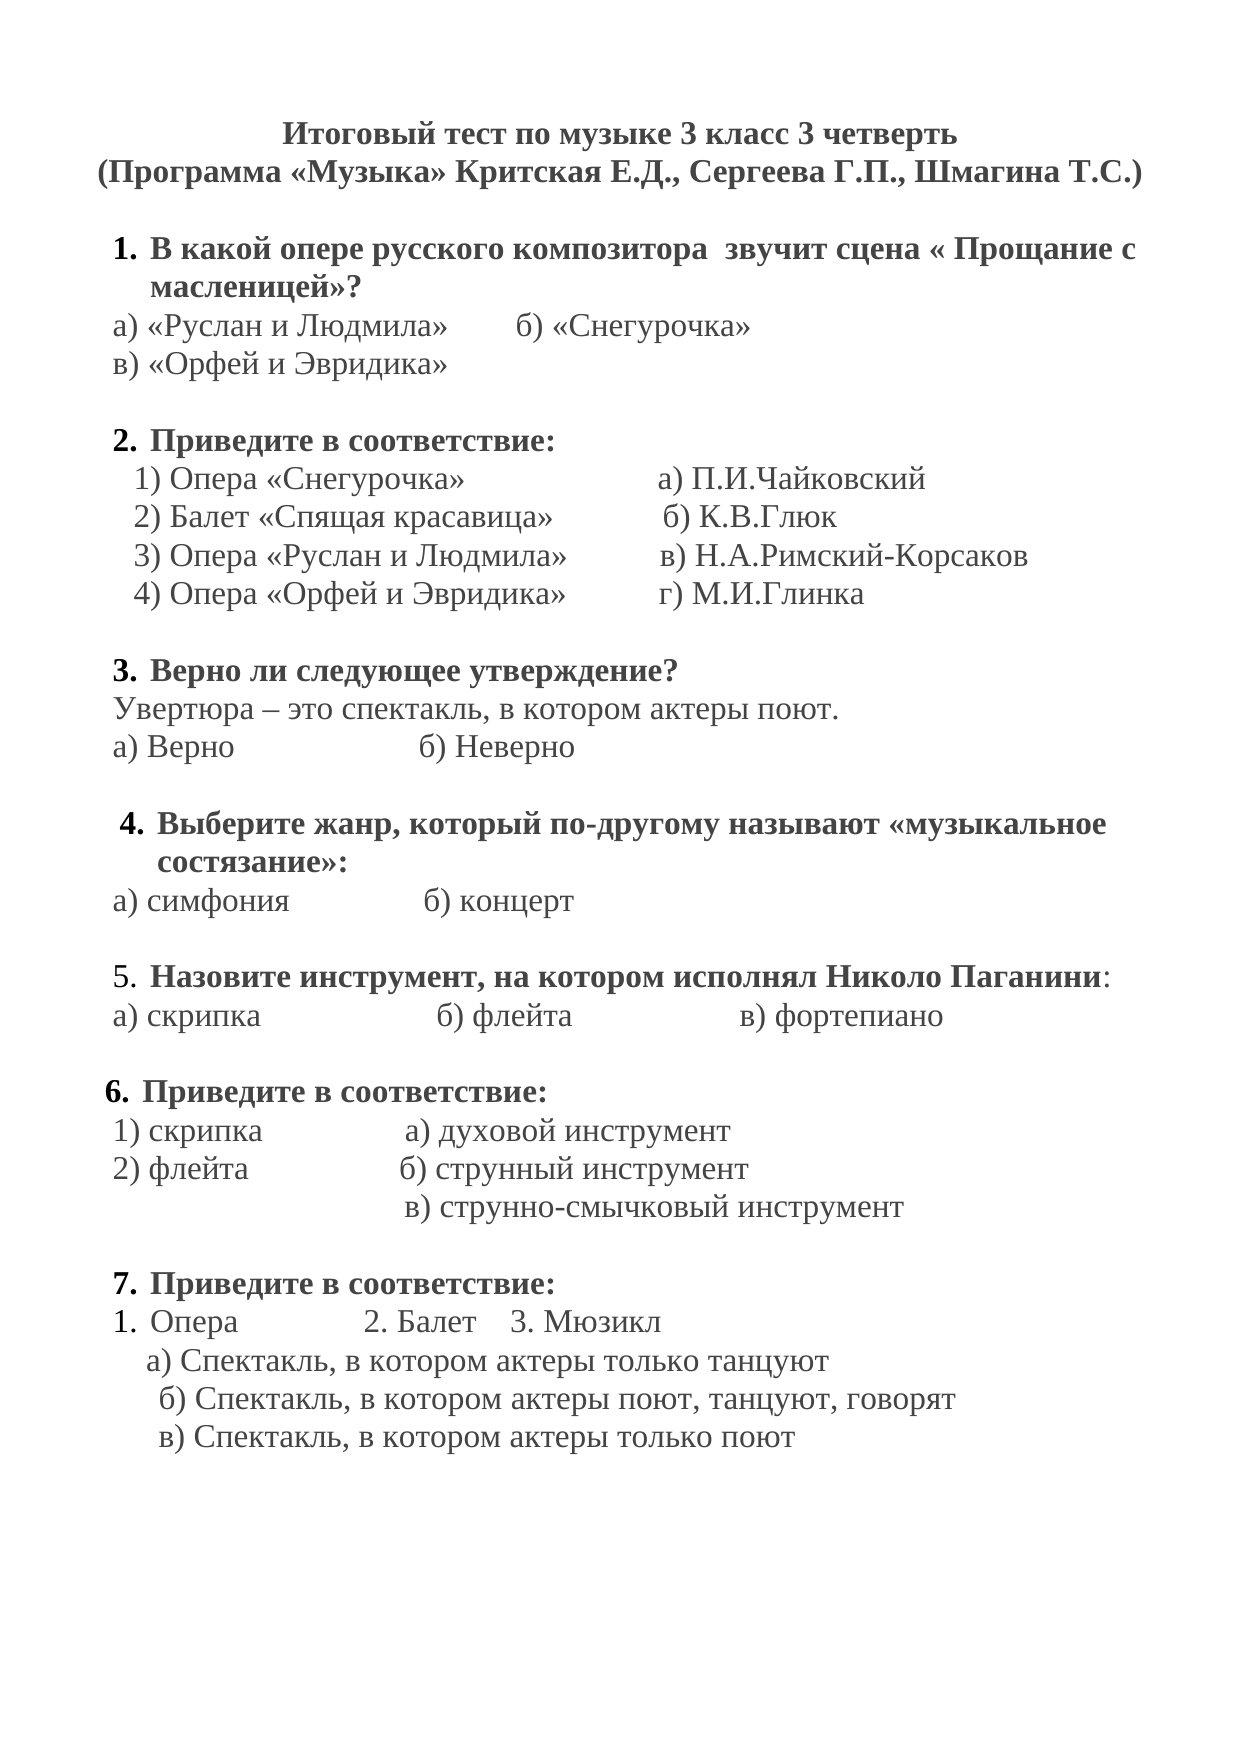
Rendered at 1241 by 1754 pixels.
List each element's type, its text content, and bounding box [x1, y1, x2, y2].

text Увертюра – это спектакль, в котором актеры поют. [112, 688, 1165, 727]
list Приведите в соответствие: [112, 1263, 1165, 1302]
text 3) Опера «Руслан и Людмила» в) Н.А.Римский-Корсаков [75, 535, 1165, 573]
text 1) Опера «Снегурочка» а) П.И.Чайковский [75, 458, 1165, 497]
list Назовите инструмент, на котором исполнял Николо Паганини: [112, 957, 1165, 995]
text 1) скрипка а) духовой инструмент [112, 1110, 1165, 1148]
text а) «Руслан и Людмила» б) «Снегурочка» [112, 305, 1165, 343]
text а) симфония б) концерт [112, 880, 1165, 918]
text 2) флейта б) струнный инструмент [112, 1148, 1165, 1187]
text 4) Опера «Орфей и Эвридика» г) М.И.Глинка [75, 573, 1165, 612]
text (Программа «Музыка» Критская Е.Д., Сергеева Г.П., Шмагина Т.С.) [75, 152, 1165, 190]
text б) Спектакль, в котором актеры поют, танцуют, говорят [75, 1378, 1165, 1417]
text 2) Балет «Спящая красавица» б) К.В.Глюк [75, 497, 1165, 535]
list Выберите жанр, который по-другому называют «музыкальное состязание»: [119, 803, 1165, 880]
text а) Спектакль, в котором актеры только танцуют [112, 1340, 1165, 1378]
text в) «Орфей и Эвридика» [112, 343, 1165, 382]
list Опера 2. Балет 3. Мюзикл [112, 1302, 1165, 1340]
text Итоговый тест по музыке 3 класс 3 четверть [75, 113, 1165, 152]
text в) Спектакль, в котором актеры только поют [75, 1417, 1165, 1455]
list В какой опере русского композитора звучит сцена « Прощание с масленицей»? [112, 228, 1165, 305]
text в) струнно-смычковый инструмент [112, 1187, 1165, 1225]
text а) Верно б) Неверно [112, 727, 1165, 765]
list Приведите в соответствие: [104, 1072, 1165, 1110]
list Приведите в соответствие: [112, 420, 1165, 458]
text а) скрипка б) флейта в) фортепиано [112, 995, 1165, 1033]
list Верно ли следующее утверждение? [112, 650, 1165, 688]
